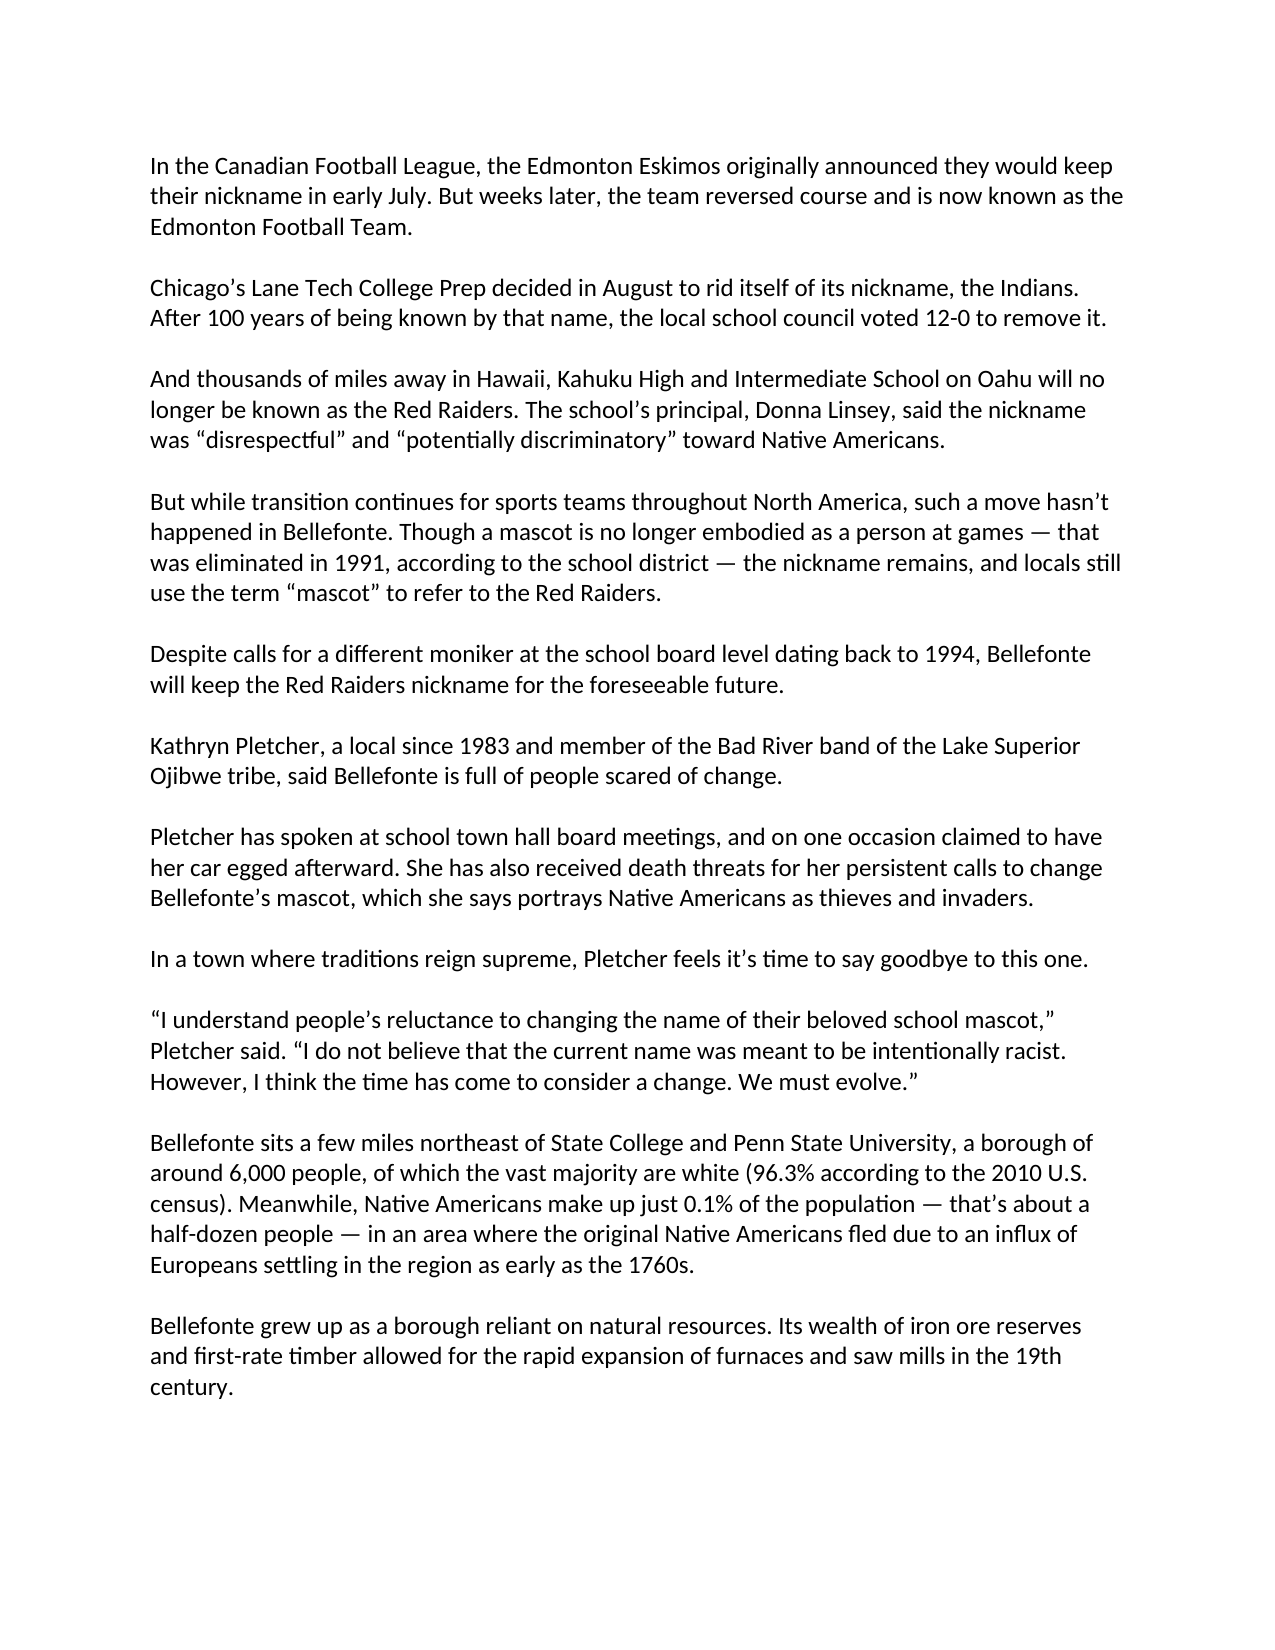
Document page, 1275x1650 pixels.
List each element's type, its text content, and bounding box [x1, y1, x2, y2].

text Pletcher has spoken at school town hall board meetings, and on one occasion claimed to have her car egged afterward. She has also received death threats for her persistent calls to change Bellefonte’s mascot, which she says portrays Native Americans as thieves and invaders. [150, 821, 1125, 913]
text Chicago’s Lane Tech College Prep decided in August to rid itself of its nickname, the Indians. After 100 years of being known by that name, the local school council voted 12-0 to remove it. [150, 272, 1125, 333]
text And thousands of miles away in Hawaii, Kahuku High and Intermediate School on Oahu will no longer be known as the Red Raiders. The school’s principal, Donna Linsey, said the nickname was “disrespectful” and “potentially discriminatory” toward Native Americans. [150, 364, 1125, 455]
text “I understand people’s reluctance to changing the name of their beloved school mascot,” Pletcher said. “I do not believe that the current name was meant to be intentionally racist. However, I think the time has come to consider a change. We must evolve.” [150, 1004, 1125, 1096]
text In the Canadian Football League, the Edmonton Eskimos originally announced they would keep their nickname in early July. But weeks later, the team reversed course and is now known as the Edmonton Football Team. [150, 150, 1125, 242]
text But while transition continues for sports teams throughout North America, such a move hasn’t happened in Bellefonte. Though a mascot is no longer embodied as a person at games — that was eliminated in 1991, according to the school district — the nickname remains, and locals still use the term “mascot” to refer to the Red Raiders. [150, 486, 1125, 608]
text Kathryn Pletcher, a local since 1983 and member of the Bad River band of the Lake Superior Ojibwe tribe, said Bellefonte is full of people scared of change. [150, 730, 1125, 791]
text Bellefonte sits a few miles northeast of State College and Penn State University, a borough of around 6,000 people, of which the vast majority are white (96.3% according to the 2010 U.S. census). Meanwhile, Native Americans make up just 0.1% of the population — that’s about a half-dozen people — in an area where the original Native Americans fled due to an influx of Europeans settling in the region as early as the 1760s. [150, 1127, 1125, 1279]
text Despite calls for a different moniker at the school board level dating back to 1994, Bellefonte will keep the Red Raiders nickname for the foreseeable future. [150, 638, 1125, 699]
text In a town where traditions reign supreme, Pletcher feels it’s time to say goodbye to this one. [150, 943, 1125, 974]
text Bellefonte grew up as a borough reliant on natural resources. Its wealth of iron ore reserves and first-rate timber allowed for the rapid expansion of furnaces and saw mills in the 19th century. [150, 1310, 1125, 1401]
